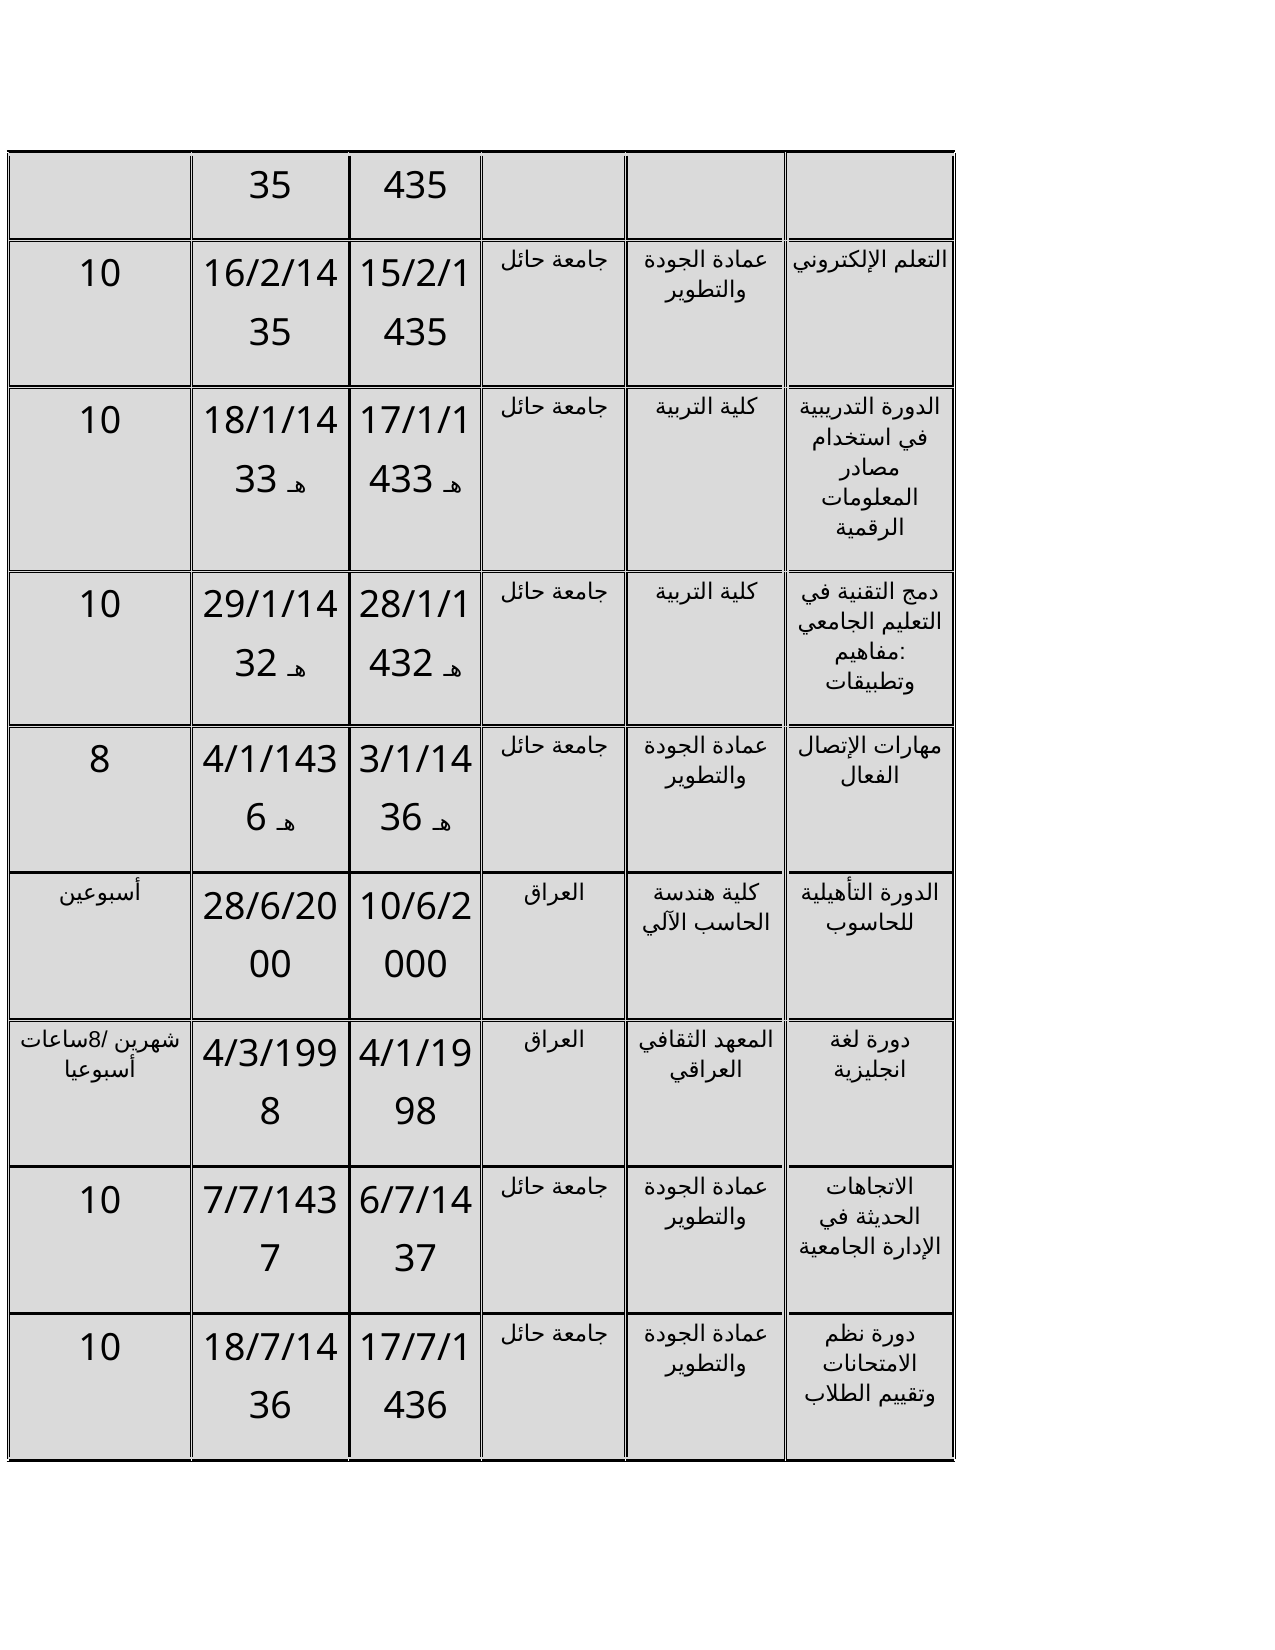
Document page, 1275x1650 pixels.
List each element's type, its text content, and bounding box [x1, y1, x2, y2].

table_cell المعهد الثقافي العراقي [628, 1018, 784, 1165]
table_cell التعلم الإلكتروني [787, 238, 953, 385]
table_cell 28/6/2000 [193, 874, 348, 1018]
table_cell دورة نظم الامتحانات وتقييم الطلاب [787, 1312, 954, 1459]
table_cell 3/1/1436 هـ [351, 728, 480, 871]
table_cell 18/7/1436 [191, 1312, 349, 1459]
table_cell 19/4/1435 [349, 153, 482, 238]
table_cell عمادة الجودة والتطوير [628, 238, 784, 385]
table_cell كلية التربية [626, 570, 785, 724]
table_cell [626, 153, 784, 238]
table_cell عمادة الجودة والتطوير [628, 724, 784, 871]
table_cell كلية هندسة الحاسب الآلي [628, 871, 784, 1018]
table_cell الاتجاهات الحديثة في الإدارة الجامعية [787, 1165, 952, 1312]
table_cell جامعة حائل [483, 389, 624, 570]
table_cell جامعة حائل [482, 152, 626, 238]
table_cell أسبوعين [10, 874, 190, 1018]
table_cell كلية التربية [628, 385, 784, 570]
table_cell 10 [10, 1168, 190, 1312]
table_cell الدورة التدريبية في استخدام مصادر المعلومات الرقمية [787, 385, 953, 570]
table_cell 4/1/1998 [351, 1022, 480, 1165]
table_cell 10 [10, 389, 190, 570]
table_cell 18/1/1433 هـ [193, 389, 348, 570]
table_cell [626, 1312, 784, 1459]
table_cell شهرين /8ساعات أسبوعيا [10, 1022, 190, 1165]
table_cell 10 [10, 573, 190, 724]
table_cell جامعة حائل [483, 573, 624, 724]
table_cell 17/1/1433 هـ [351, 389, 480, 570]
table_cell 17/7/1436 [349, 1315, 482, 1459]
table_cell 4/3/1998 [193, 1022, 348, 1165]
table_cell جامعة حائل [482, 1312, 626, 1459]
table_cell 29/1/1432 هـ [193, 573, 348, 724]
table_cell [787, 153, 954, 238]
table_cell 10/6/2000 [351, 874, 480, 1018]
table_cell 10 [8, 1315, 191, 1459]
table_cell العراق [483, 1022, 624, 1165]
table_cell عمادة الجودة والتطوير [628, 1165, 784, 1312]
table_cell 8 [10, 728, 190, 871]
table_cell الدورة التأهيلية للحاسوب [787, 871, 952, 1018]
table_cell جامعة حائل [483, 728, 624, 871]
table_cell جامعة حائل [483, 1168, 624, 1312]
table_cell 20/4/1435 [191, 152, 349, 238]
table_cell جامعة حائل [483, 242, 624, 385]
table_cell 10 [10, 242, 190, 385]
table_cell دورة لغة انجليزية [787, 1018, 953, 1165]
table_cell 7/7/1437 [193, 1168, 348, 1312]
table_cell 28/1/1432 هـ [351, 573, 480, 724]
table_cell 16/2/1435 [193, 242, 348, 385]
table_cell العراق [483, 874, 624, 1018]
table_cell 15/2/1435 [351, 242, 480, 385]
table_cell مهارات الإتصال الفعال [787, 724, 953, 871]
table_cell 4/1/1436 هـ [193, 728, 348, 871]
table_cell دمج التقنية في التعليم الجامعي :مفاهيم وتطبيقات [785, 570, 954, 724]
table_cell 6/7/1437 [351, 1168, 480, 1312]
table_cell 10 [8, 153, 191, 238]
